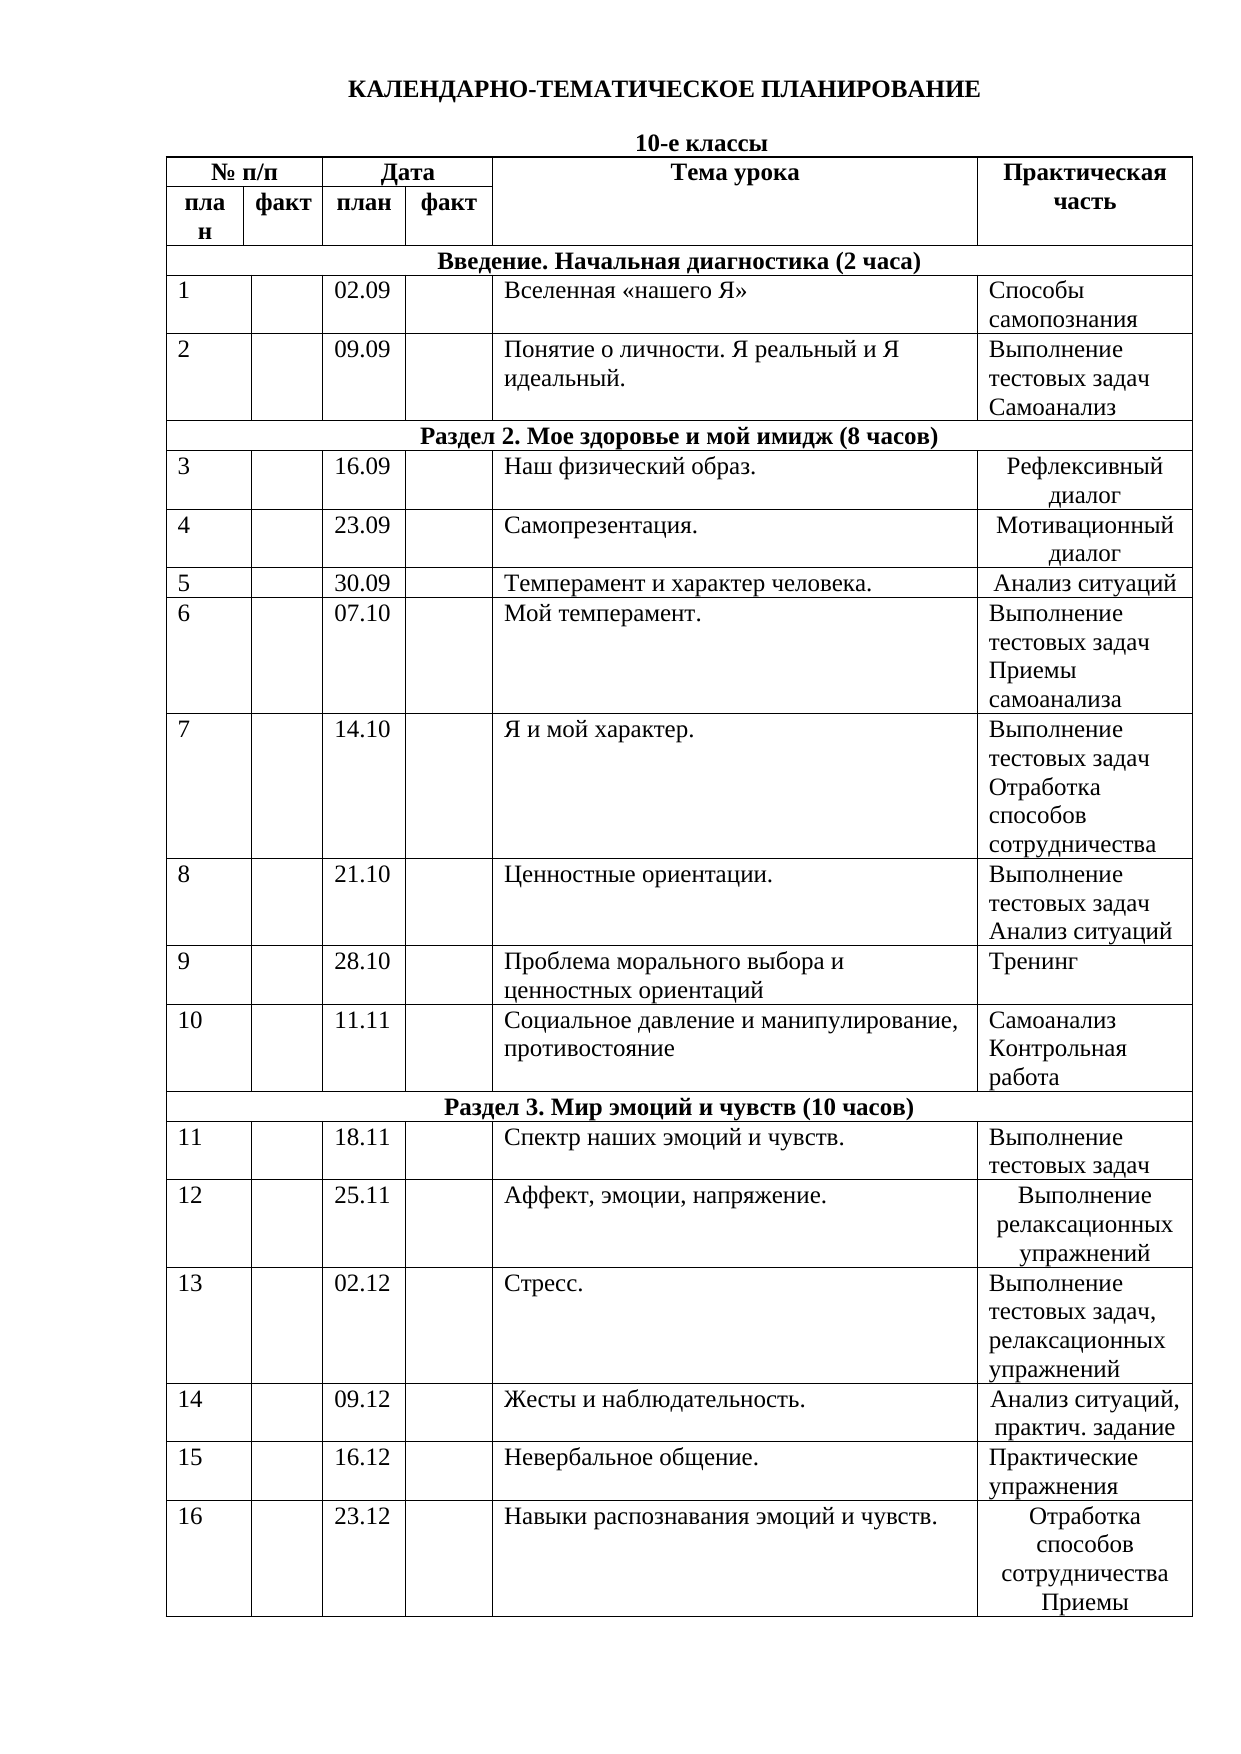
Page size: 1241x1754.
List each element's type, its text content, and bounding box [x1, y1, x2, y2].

table_cell Понятие о личности. Я реальный и Я идеальный. [493, 334, 977, 420]
table_cell 16.12 [323, 1442, 405, 1500]
table_cell [406, 1501, 492, 1616]
table_cell 15 [167, 1442, 251, 1500]
table_cell [252, 598, 322, 713]
table_cell 16 [167, 1501, 251, 1616]
table_cell [406, 276, 492, 333]
table_cell факт [244, 187, 322, 245]
table_cell 09.09 [323, 334, 405, 420]
table_cell Выполнение тестовых задач Отработка способов сотрудничества [978, 714, 1192, 858]
table_cell 5 [167, 568, 251, 597]
table_cell [252, 1384, 322, 1441]
table_cell 30.09 [323, 568, 405, 597]
table_cell Мой темперамент. [493, 598, 977, 713]
table_cell Невербальное общение. [493, 1442, 977, 1500]
table_cell Выполнение тестовых задач Анализ ситуаций [978, 859, 1192, 945]
table_header Тема урока [493, 158, 977, 245]
table_cell 4 [167, 510, 251, 567]
table_cell Выполнение тестовых задач [978, 1122, 1192, 1179]
table_cell 7 [167, 714, 251, 858]
table_cell [252, 1122, 322, 1179]
table_cell 14 [167, 1384, 251, 1441]
table_cell Наш физический образ. [493, 451, 977, 509]
table_cell 11.11 [323, 1005, 405, 1091]
table_cell [252, 568, 322, 597]
table_cell Тренинг [978, 946, 1192, 1004]
table_cell [406, 598, 492, 713]
table_cell 1 [167, 276, 251, 333]
table_cell [406, 1442, 492, 1500]
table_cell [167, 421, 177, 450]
table_cell [252, 1442, 322, 1500]
table_cell Темперамент и характер человека. [493, 568, 977, 597]
table_cell Анализ ситуаций [978, 568, 1192, 597]
table_header Практическая часть [978, 158, 1192, 245]
table_cell [252, 714, 322, 858]
table_cell [406, 510, 492, 567]
table_cell [406, 1180, 492, 1267]
table_cell Выполнение релаксационных упражнений [978, 1180, 1192, 1267]
table_cell Самопрезентация. [493, 510, 977, 567]
table_cell [406, 451, 492, 509]
table_cell Рефлексивный диалог [978, 451, 1192, 509]
table_cell [406, 334, 492, 420]
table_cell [493, 1501, 977, 1616]
table_cell 16.09 [323, 451, 405, 509]
table_cell [252, 946, 322, 1004]
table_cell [978, 1501, 1192, 1616]
table_cell 23.09 [323, 510, 405, 567]
table_cell [252, 451, 322, 509]
table_cell 2 [167, 334, 251, 420]
table_cell Вселенная «нашего Я» [493, 276, 977, 333]
table_cell факт [406, 187, 492, 245]
table_cell Жесты и наблюдательность. [493, 1384, 977, 1441]
table_cell Практические упражнения [978, 1442, 1192, 1500]
table_cell Аффект, эмоции, напряжение. [493, 1180, 977, 1267]
table_cell план [323, 187, 405, 245]
table_cell 23.12 [323, 1501, 405, 1616]
table_cell Способы самопознания [978, 276, 1192, 333]
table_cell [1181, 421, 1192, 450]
table_cell план [167, 187, 243, 245]
table_cell 3 [167, 451, 251, 509]
table_cell Спектр наших эмоций и чувств. [493, 1122, 977, 1179]
text КАЛЕНДАРНО-ТЕМАТИЧЕСКОЕ ПЛАНИРОВАНИЕ [177, 74, 1152, 103]
table_cell 12 [167, 1180, 251, 1267]
table_cell [406, 714, 492, 858]
table_cell 07.10 [323, 598, 405, 713]
table_cell 28.10 [323, 946, 405, 1004]
table_cell 25.11 [323, 1180, 405, 1267]
table_cell 10 [167, 1005, 251, 1091]
table_cell [252, 1501, 322, 1616]
table_cell 21.10 [323, 859, 405, 945]
table_cell Проблема морального выбора и ценностных ориентаций [493, 946, 977, 1004]
table_header Дата [323, 158, 492, 186]
table_cell [406, 1268, 492, 1383]
table_cell Выполнение тестовых задач Самоанализ [978, 334, 1192, 420]
table_cell [252, 510, 322, 567]
table_cell 8 [167, 859, 251, 945]
table_cell [252, 276, 322, 333]
table_cell Анализ ситуаций, практич. задание [978, 1384, 1192, 1441]
table_cell 14.10 [323, 714, 405, 858]
table_cell [406, 946, 492, 1004]
table_cell [252, 1268, 322, 1383]
table_cell Выполнение тестовых задач, релаксационных упражнений [978, 1268, 1192, 1383]
table_cell 6 [167, 598, 251, 713]
text 10-е классы [177, 128, 1152, 156]
table_cell [252, 334, 322, 420]
table_cell Раздел 3. Мир эмоций и чувств (10 часов) [167, 1092, 1192, 1121]
table_cell [406, 859, 492, 945]
table_cell 02.12 [323, 1268, 405, 1383]
table_cell Мотивационный диалог [978, 510, 1192, 567]
table_cell Ценностные ориентации. [493, 859, 977, 945]
table_cell [406, 1005, 492, 1091]
table_cell Выполнение тестовых задач Приемы самоанализа [978, 598, 1192, 713]
table_cell [406, 1122, 492, 1179]
table_cell Стресс. [493, 1268, 977, 1383]
table_cell Введение. Начальная диагностика (2 часа) [167, 246, 1192, 274]
table_cell [252, 1005, 322, 1091]
table_cell 11 [167, 1122, 251, 1179]
table_header № п/п [167, 158, 322, 186]
table_cell Самоанализ Контрольная работа [978, 1005, 1192, 1091]
table_cell [252, 859, 322, 945]
table_cell 9 [167, 946, 251, 1004]
table_cell 18.11 [323, 1122, 405, 1179]
table_cell 09.12 [323, 1384, 405, 1441]
table_cell 13 [167, 1268, 251, 1383]
table_cell 02.09 [323, 276, 405, 333]
table_cell [406, 1384, 492, 1441]
table_cell [406, 568, 492, 597]
table_cell Я и мой характер. [493, 714, 977, 858]
table_cell Социальное давление и манипулирование, противостояние [493, 1005, 977, 1091]
table_cell [252, 1180, 322, 1267]
